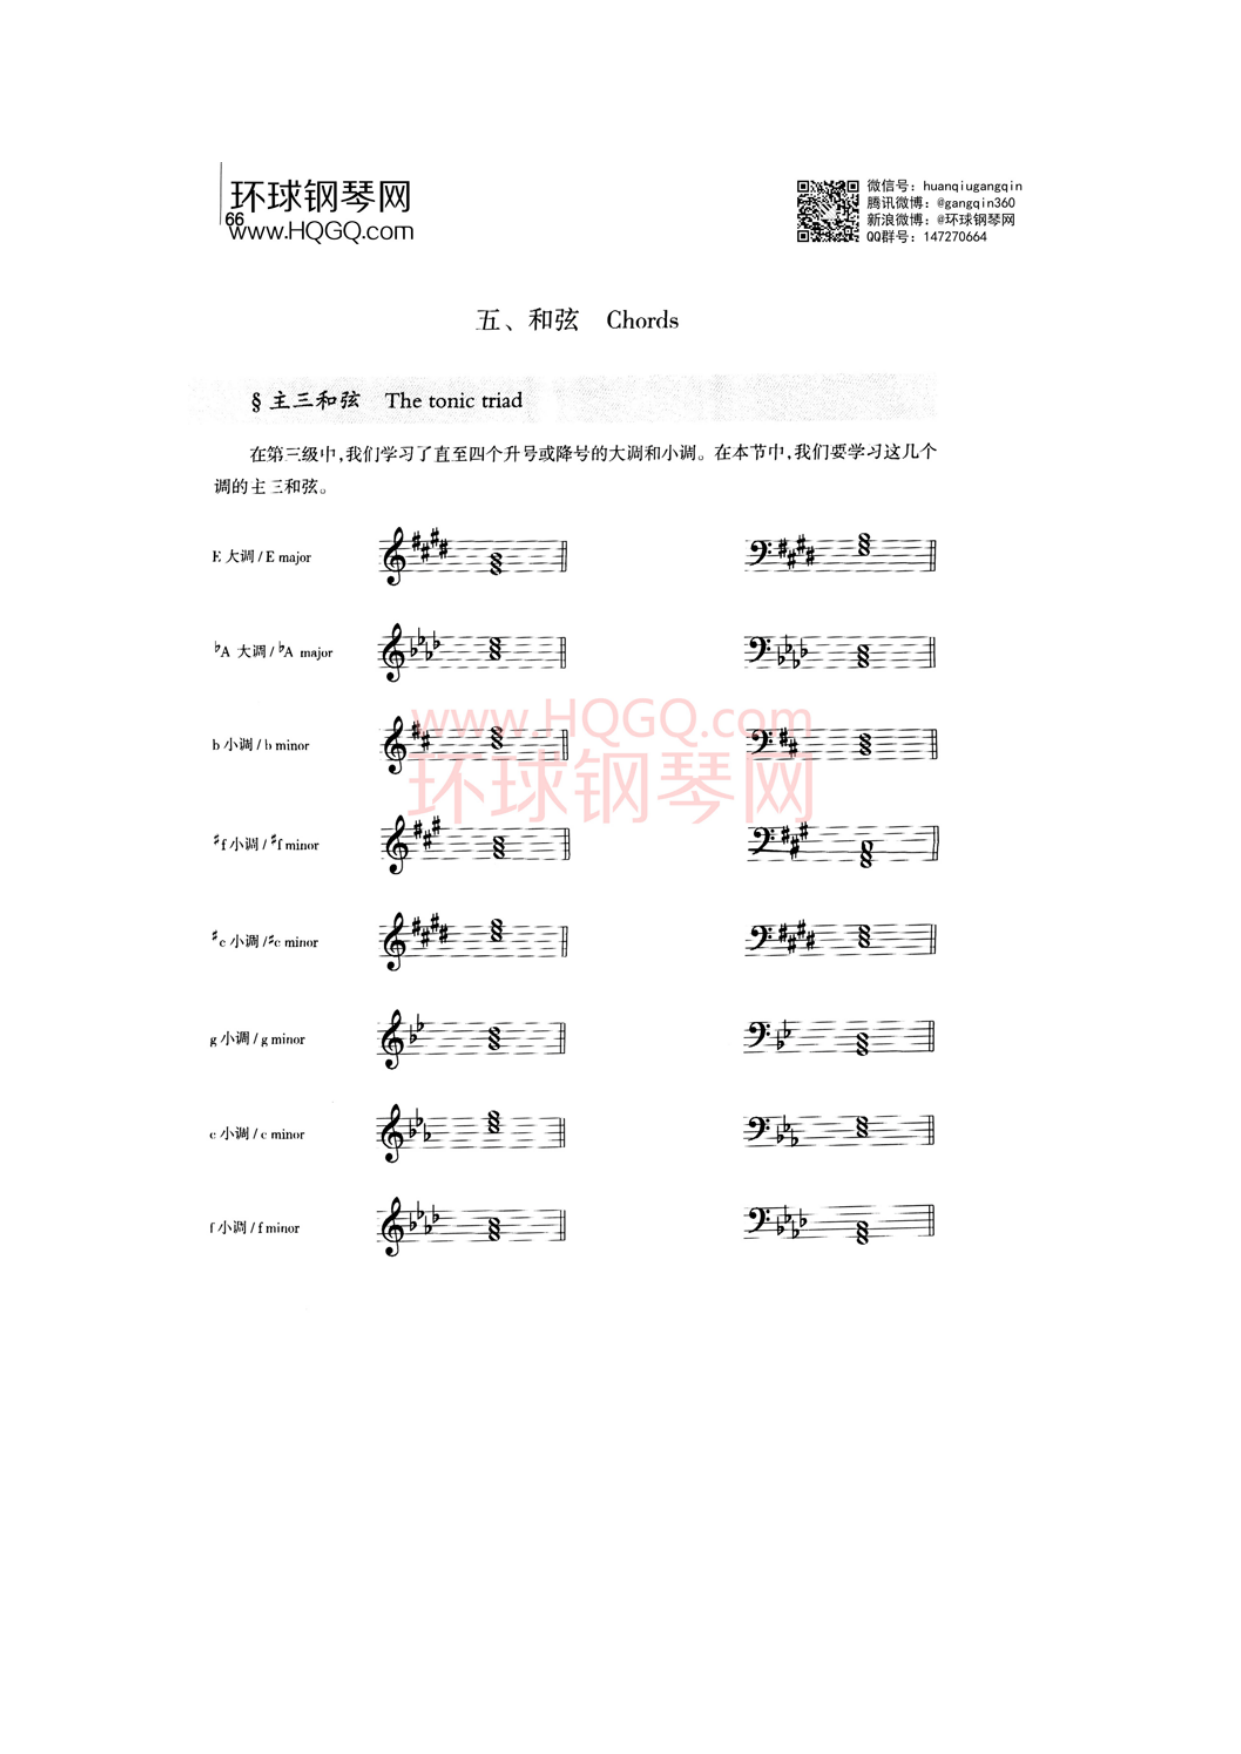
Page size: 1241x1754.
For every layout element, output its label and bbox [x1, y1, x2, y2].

picture [187, 162, 1032, 1361]
